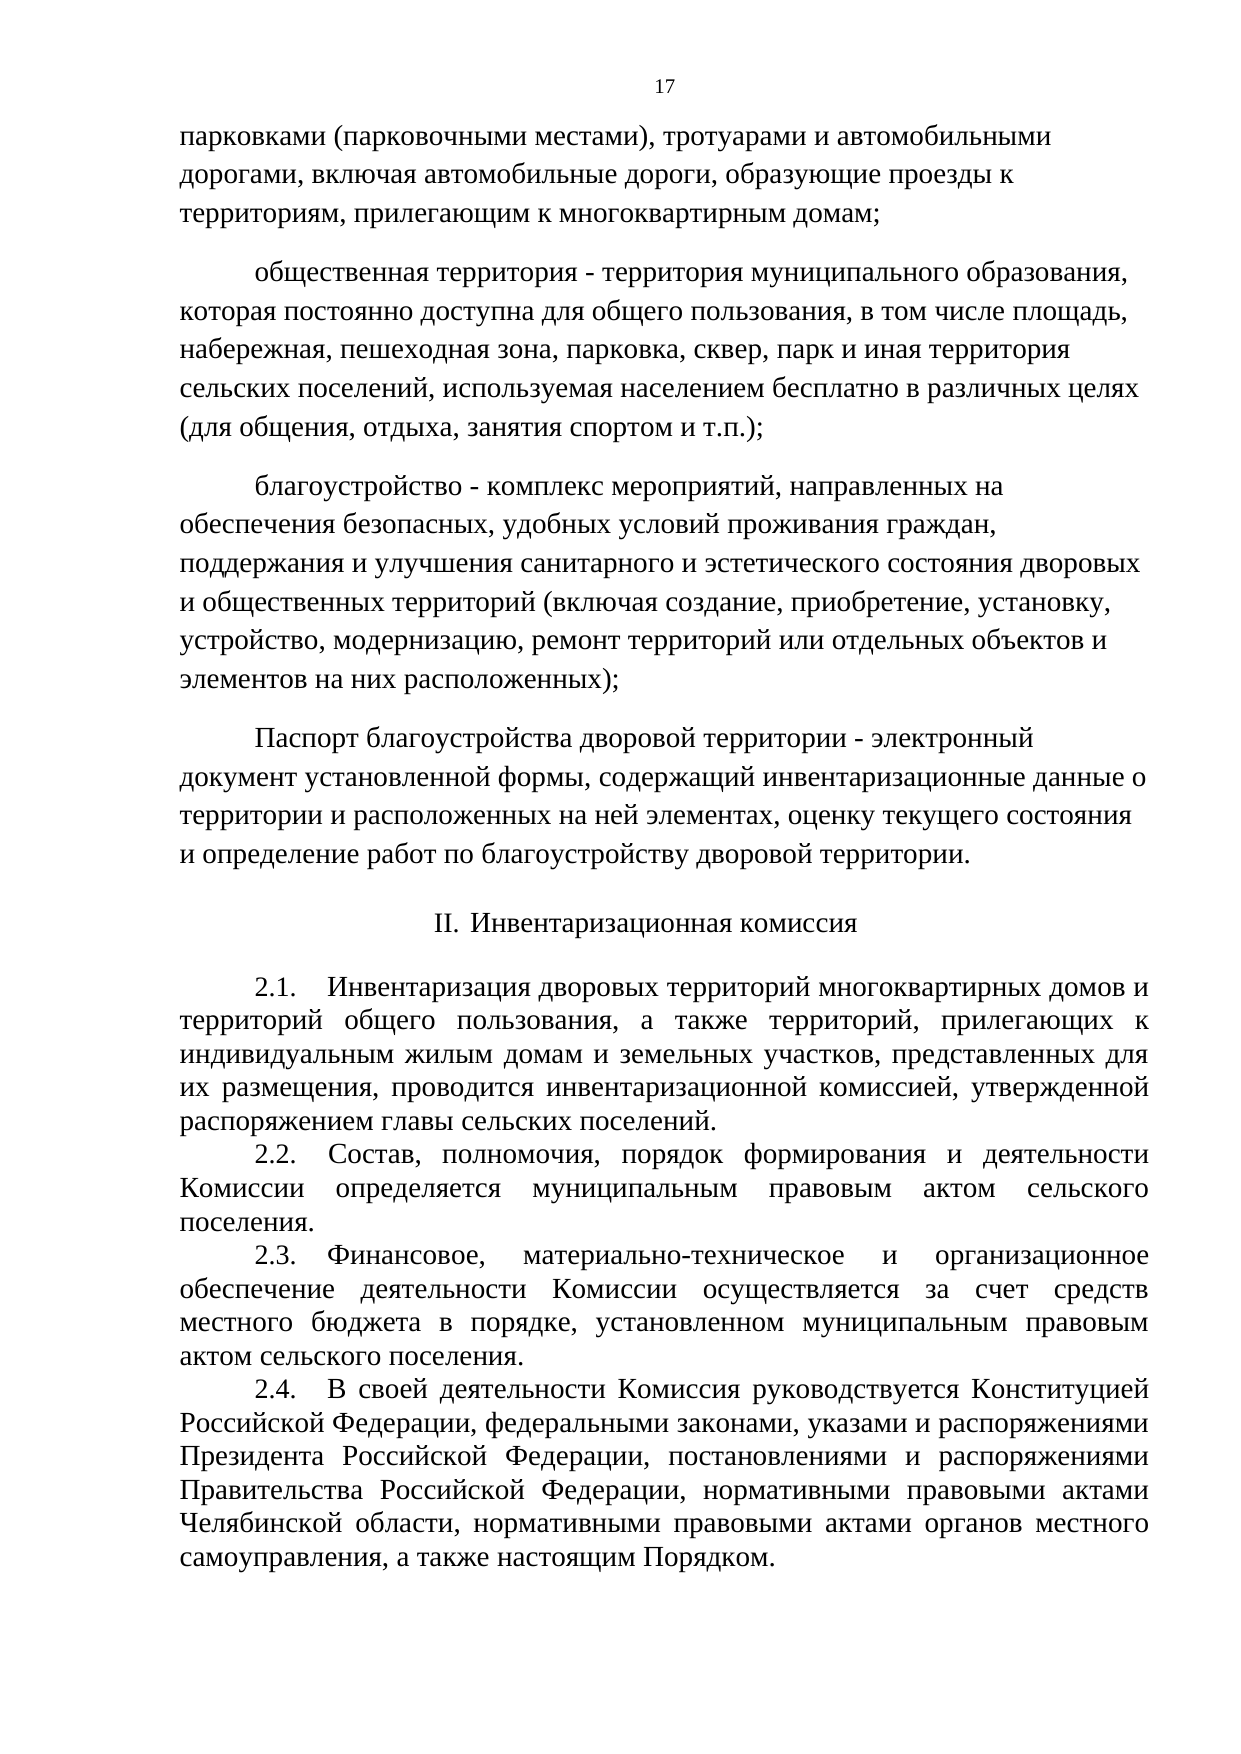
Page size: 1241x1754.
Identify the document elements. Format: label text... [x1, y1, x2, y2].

list Инвентаризация дворовых территорий многоквартирных домов и территорий общего пользования, а также территорий, прилегающих к индивидуальным жилым домам и земельных участков, представленных для их размещения, проводится инвентаризационной комиссией, утвержденной распоряжением главы сельских поселений. [179, 969, 1149, 1137]
list В своей деятельности Комиссия руководствуется Конституцией Российской Федерации, федеральными законами, указами и распоряжениями Президента Российской Федерации, постановлениями и распоряжениями Правительства Российской Федерации, нормативными правовыми актами Челябинской области, нормативными правовыми актами органов местного самоуправления, а также настоящим Порядком. [179, 1372, 1149, 1573]
list Финансовое, материально-техническое и организационное обеспечение деятельности Комиссии осуществляется за счет средств местного бюджета в порядке, установленном муниципальным правовым актом сельского поселения. [179, 1238, 1149, 1372]
text Паспорт благоустройства дворовой территории - электронный документ установленной формы, содержащий инвентаризационные данные о территории и расположенных на ней элементах, оценку текущего состояния и определение работ по благоустройству дворовой территории. [179, 720, 1149, 869]
text общественная территория - территория муниципального образования, которая постоянно доступна для общего пользования, в том числе площадь, набережная, пешеходная зона, парковка, сквер, парк и иная территория сельских поселений, используемая населением бесплатно в различных целях (для общения, отдыха, занятия спортом и т.п.); [179, 254, 1149, 442]
text благоустройство - комплекс мероприятий, направленных на обеспечения безопасных, удобных условий проживания граждан, поддержания и улучшения санитарного и эстетического состояния дворовых и общественных территорий (включая создание, приобретение, установку, устройство, модернизацию, ремонт территорий или отдельных объектов и элементов на них расположенных); [179, 468, 1149, 694]
list Инвентаризационная комиссия [177, 910, 1114, 938]
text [179, 118, 1149, 229]
list Состав, полномочия, порядок формирования и деятельности Комиссии определяется муниципальным правовым актом сельского поселения. [179, 1137, 1149, 1238]
